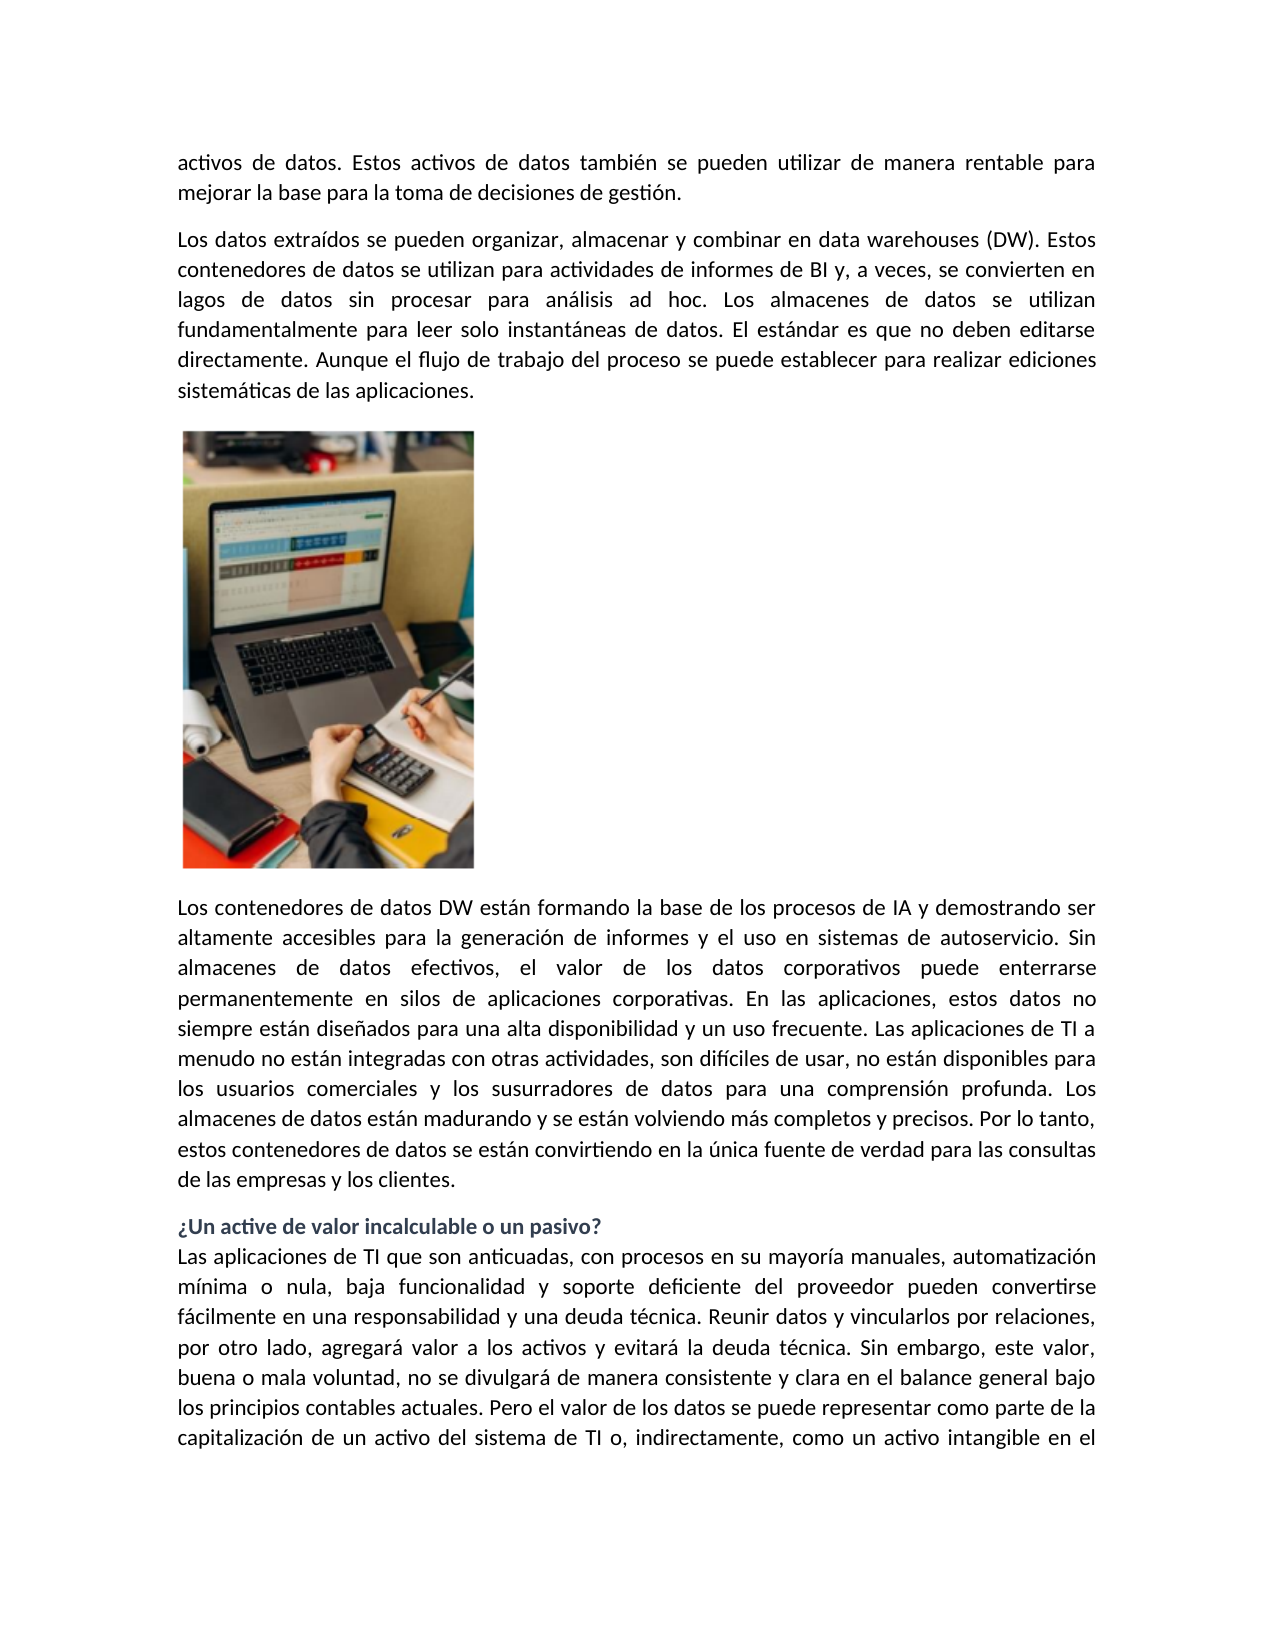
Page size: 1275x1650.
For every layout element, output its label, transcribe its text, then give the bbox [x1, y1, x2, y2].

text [177, 148, 1098, 206]
text Los contenedores de datos DW están formando la base de los procesos de IA y demostrando ser altamente accesibles para la generación de informes y el uso en sistemas de autoservicio. Sin almacenes de datos efectivos, el valor de los datos corporativos puede enterrarse permanentemente en silos de aplicaciones corporativas. En las aplicaciones, estos datos no siempre están diseñados para una alta disponibilidad y un uso frecuente. Las aplicaciones de TI a menudo no están integradas con otras actividades, son difíciles de usar, no están disponibles para los usuarios comerciales y los susurradores de datos para una comprensión profunda. Los almacenes de datos están madurando y se están volviendo más completos y precisos. Por lo tanto, estos contenedores de datos se están convirtiendo en la única fuente de verdad para las consultas de las empresas y los clientes. [177, 893, 1098, 1193]
text Los datos extraídos se pueden organizar, almacenar y combinar en data warehouses (DW). Estos contenedores de datos se utilizan para actividades de informes de BI y, a veces, se convierten en lagos de datos sin procesar para análisis ad hoc. Los almacenes de datos se utilizan fundamentalmente para leer solo instantáneas de datos. El estándar es que no deben editarse directamente. Aunque el flujo de trabajo del proceso se puede establecer para realizar ediciones sistemáticas de las aplicaciones. [177, 225, 1098, 404]
picture [177, 422, 482, 875]
text ¿Un active de valor incalculable o un pasivo? [177, 1212, 1098, 1240]
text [177, 1242, 1098, 1451]
